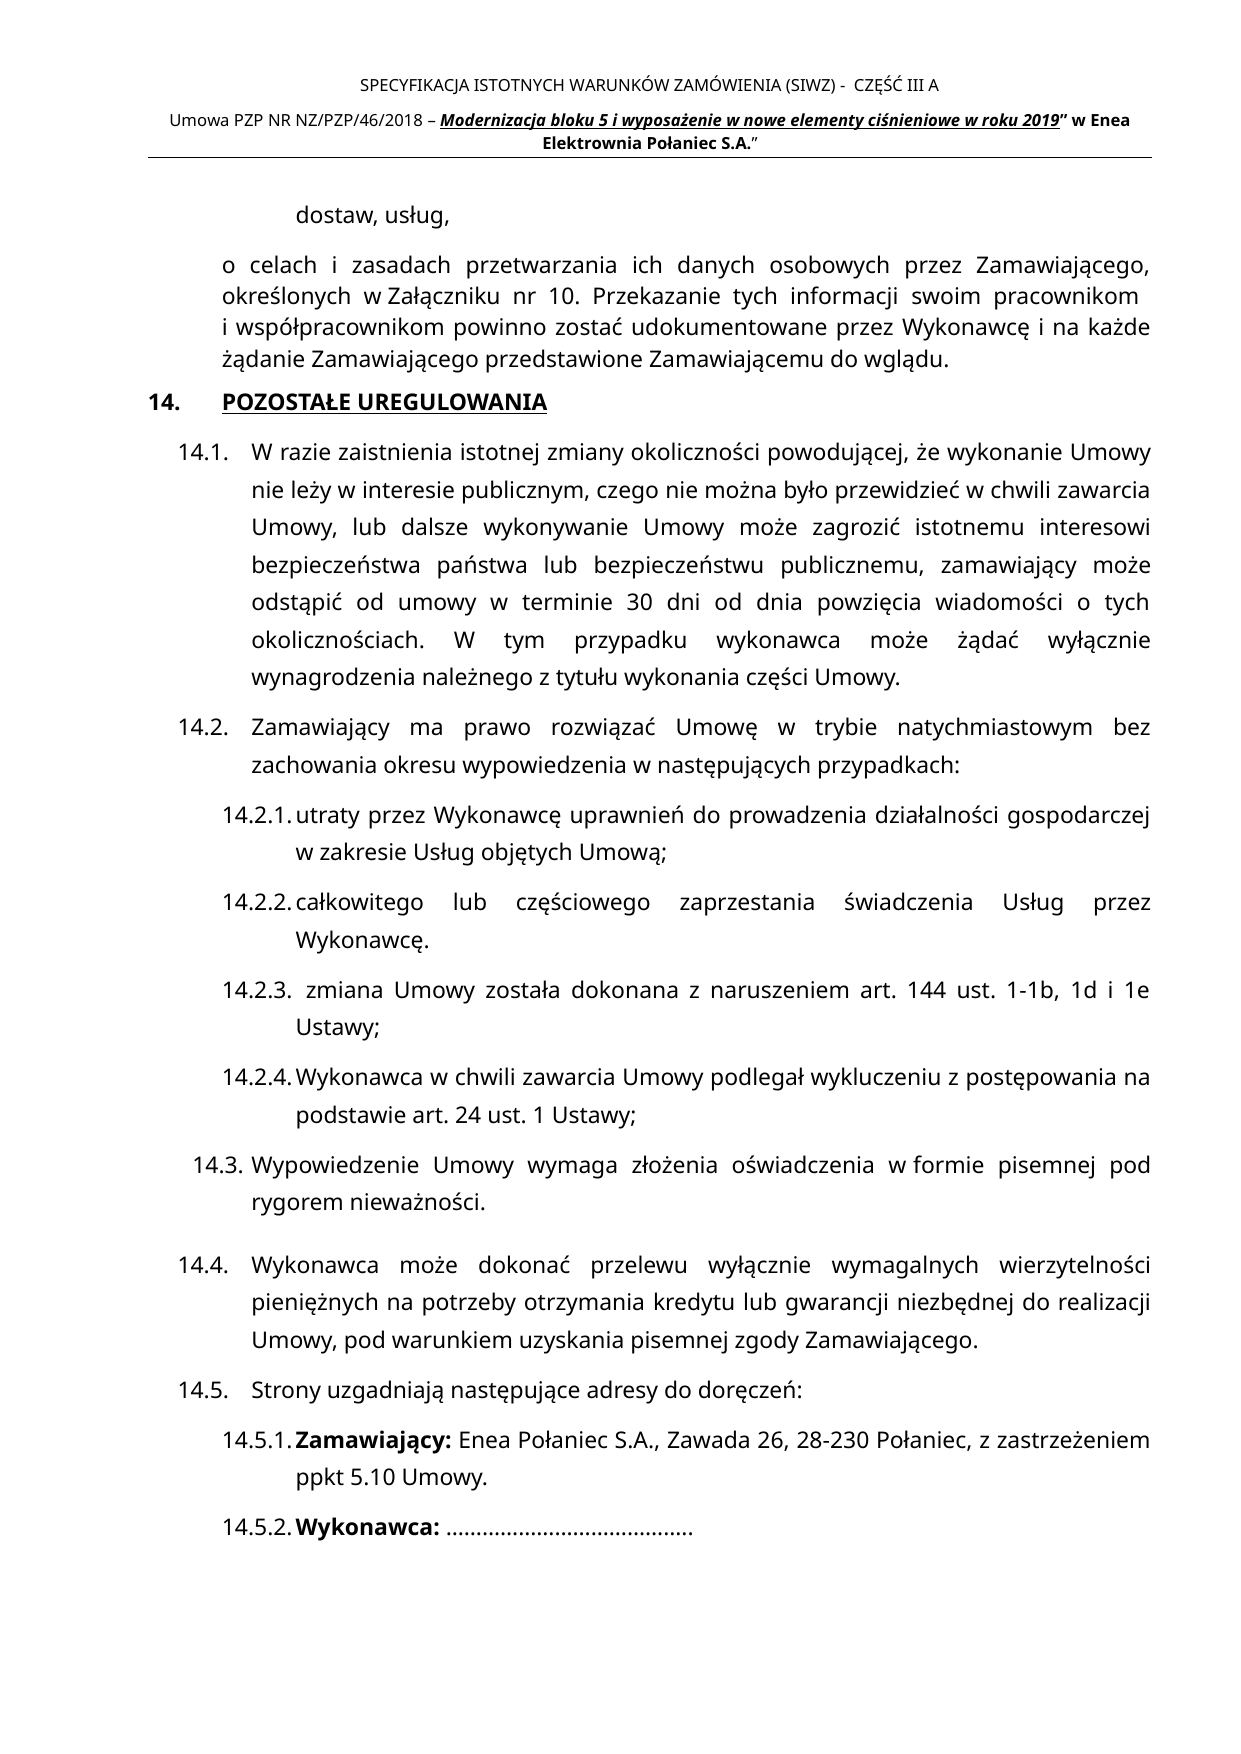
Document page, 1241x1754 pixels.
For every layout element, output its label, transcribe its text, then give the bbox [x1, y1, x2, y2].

subtitle Strony uzgadniają następujące adresy do doręczeń: [177, 1374, 1152, 1405]
subtitle POZOSTAŁE UREGULOWANIA [148, 386, 1152, 418]
subtitle dostaw, usług, [295, 199, 1152, 230]
subtitle całkowitego lub częściowego zaprzestania świadczenia Usług przez Wykonawcę. [222, 886, 1152, 955]
text o celach i zasadach przetwarzania ich danych osobowych przez Zamawiającego, określonych w Załączniku nr 10. Przekazanie tych informacji swoim pracownikom i współpracownikom powinno zostać udokumentowane przez Wykonawcę i na każde żądanie Zamawiającego przedstawione Zamawiającemu do wglądu. [222, 249, 1152, 374]
subtitle zmiana Umowy została dokonana z naruszeniem art. 144 ust. 1-1b, 1d i 1e Ustawy; [222, 974, 1152, 1043]
subtitle Wypowiedzenie Umowy wymaga złożenia oświadczenia w formie pisemnej pod rygorem nieważności. [192, 1149, 1152, 1218]
subtitle utraty przez Wykonawcę uprawnień do prowadzenia działalności gospodarczej w zakresie Usług objętych Umową; [222, 799, 1152, 868]
subtitle Wykonawca: ………………………………….. [222, 1511, 1152, 1543]
subtitle W razie zaistnienia istotnej zmiany okoliczności powodującej, że wykonanie Umowy nie leży w interesie publicznym, czego nie można było przewidzieć w chwili zawarcia Umowy, lub dalsze wykonywanie Umowy może zagrozić istotnemu interesowi bezpieczeństwa państwa lub bezpieczeństwu publicznemu, zamawiający może odstąpić od umowy w terminie 30 dni od dnia powzięcia wiadomości o tych okolicznościach. W tym przypadku wykonawca może żądać wyłącznie wynagrodzenia należnego z tytułu wykonania części Umowy. [177, 436, 1152, 693]
subtitle Zamawiający: Enea Połaniec S.A., Zawada 26, 28-230 Połaniec, z zastrzeżeniem ppkt 5.10 Umowy. [222, 1424, 1152, 1493]
subtitle Wykonawca może dokonać przelewu wyłącznie wymagalnych wierzytelności pieniężnych na potrzeby otrzymania kredytu lub gwarancji niezbędnej do realizacji Umowy, pod warunkiem uzyskania pisemnej zgody Zamawiającego. [177, 1249, 1152, 1355]
subtitle Zamawiający ma prawo rozwiązać Umowę w trybie natychmiastowym bez zachowania okresu wypowiedzenia w następujących przypadkach: [177, 711, 1152, 780]
subtitle Wykonawca w chwili zawarcia Umowy podlegał wykluczeniu z postępowania na podstawie art. 24 ust. 1 Ustawy; [222, 1061, 1152, 1130]
